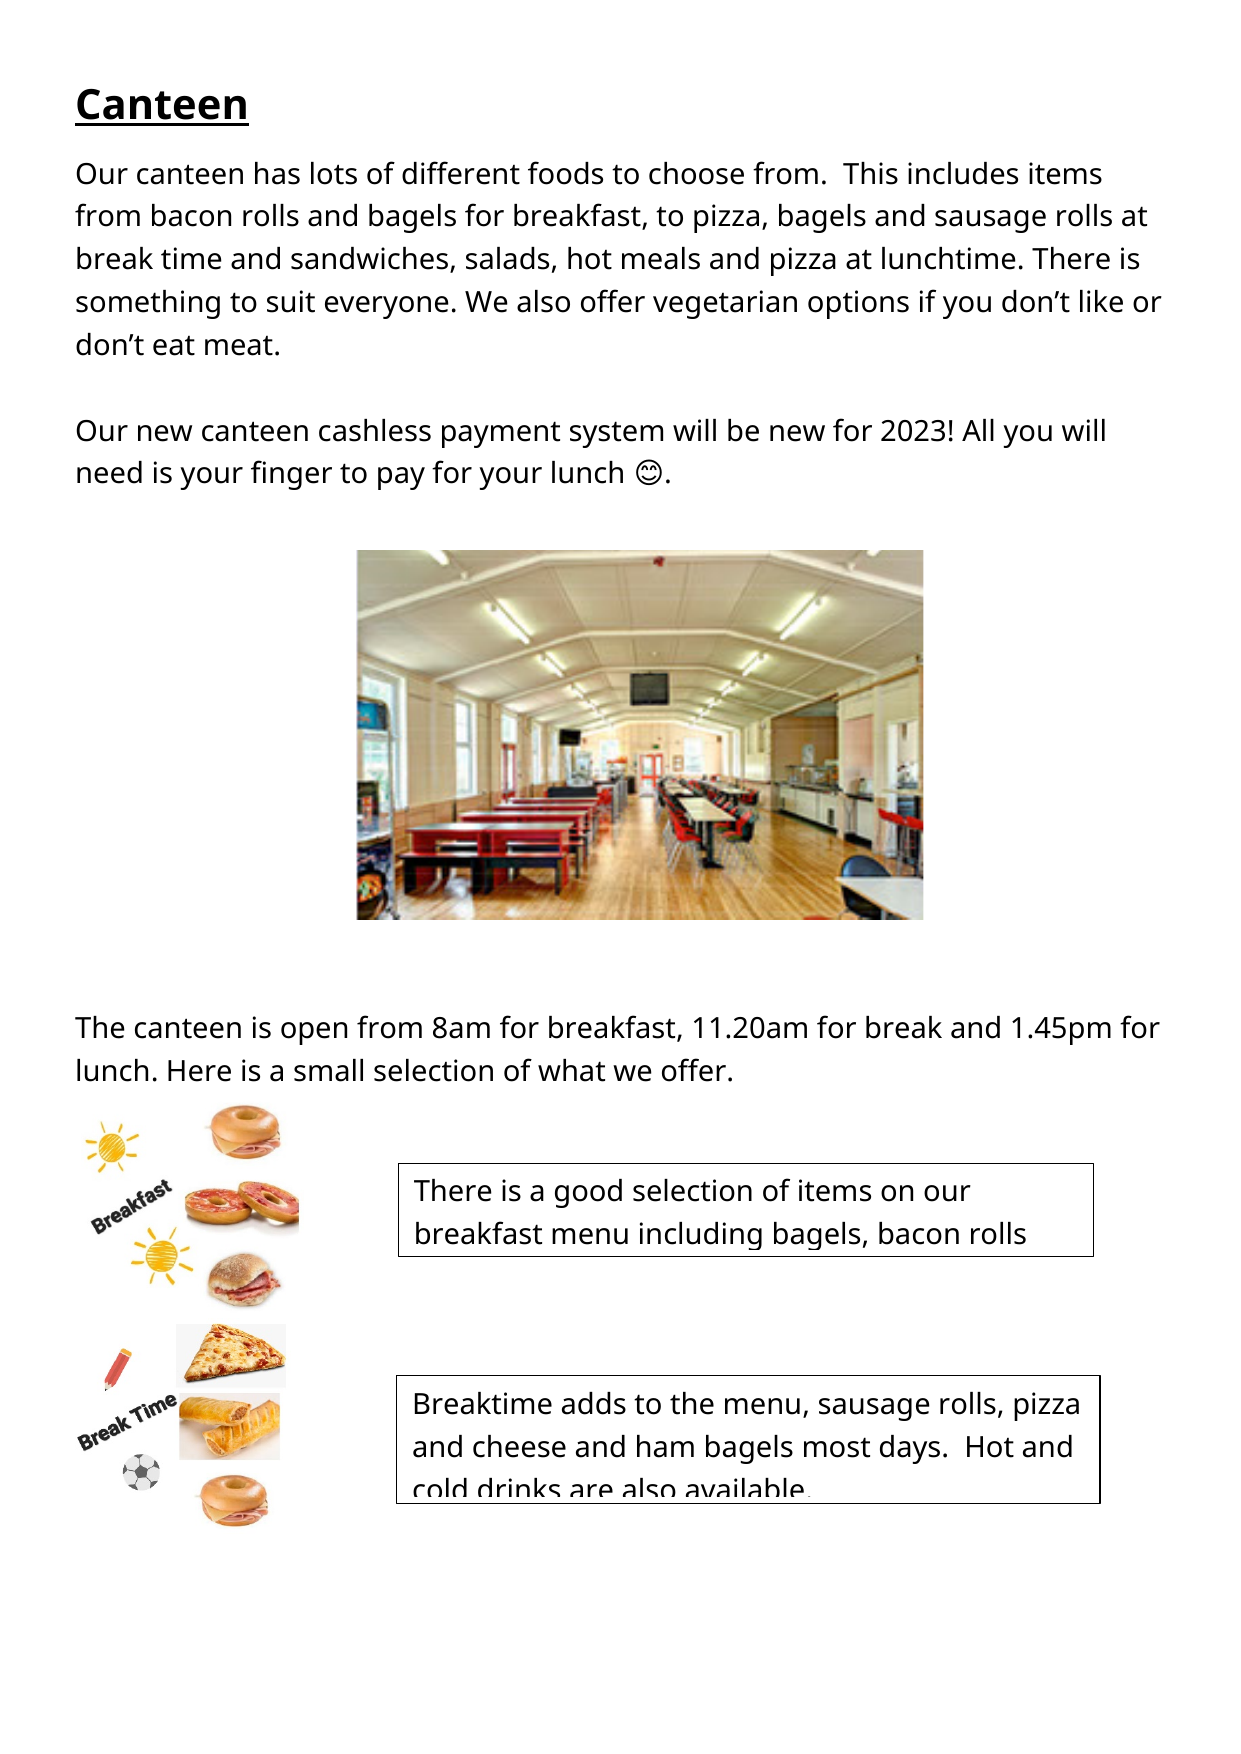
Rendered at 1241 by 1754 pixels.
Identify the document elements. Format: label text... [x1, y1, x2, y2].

picture [81, 1092, 304, 1317]
text Our canteen has lots of different foods to choose from. This includes items from bacon rolls and bagels for breakfast, to pizza, bagels and sausage rolls at break time and sandwiches, salads, hot meals and pizza at lunchtime. There is something to suit everyone. We also offer vegetarian options if you don’t like or don’t eat meat. [75, 153, 1165, 364]
text Canteen [75, 75, 693, 132]
picture [75, 1318, 291, 1534]
text The canteen is open from 8am for breakfast, 11.20am for break and 1.45pm for lunch. Here is a small selection of what we offer. [75, 1007, 1165, 1090]
picture [356, 550, 924, 920]
text Our new canteen cashless payment system will be new for 2023! All you will need is your finger to pay for your lunch . [75, 410, 1165, 492]
